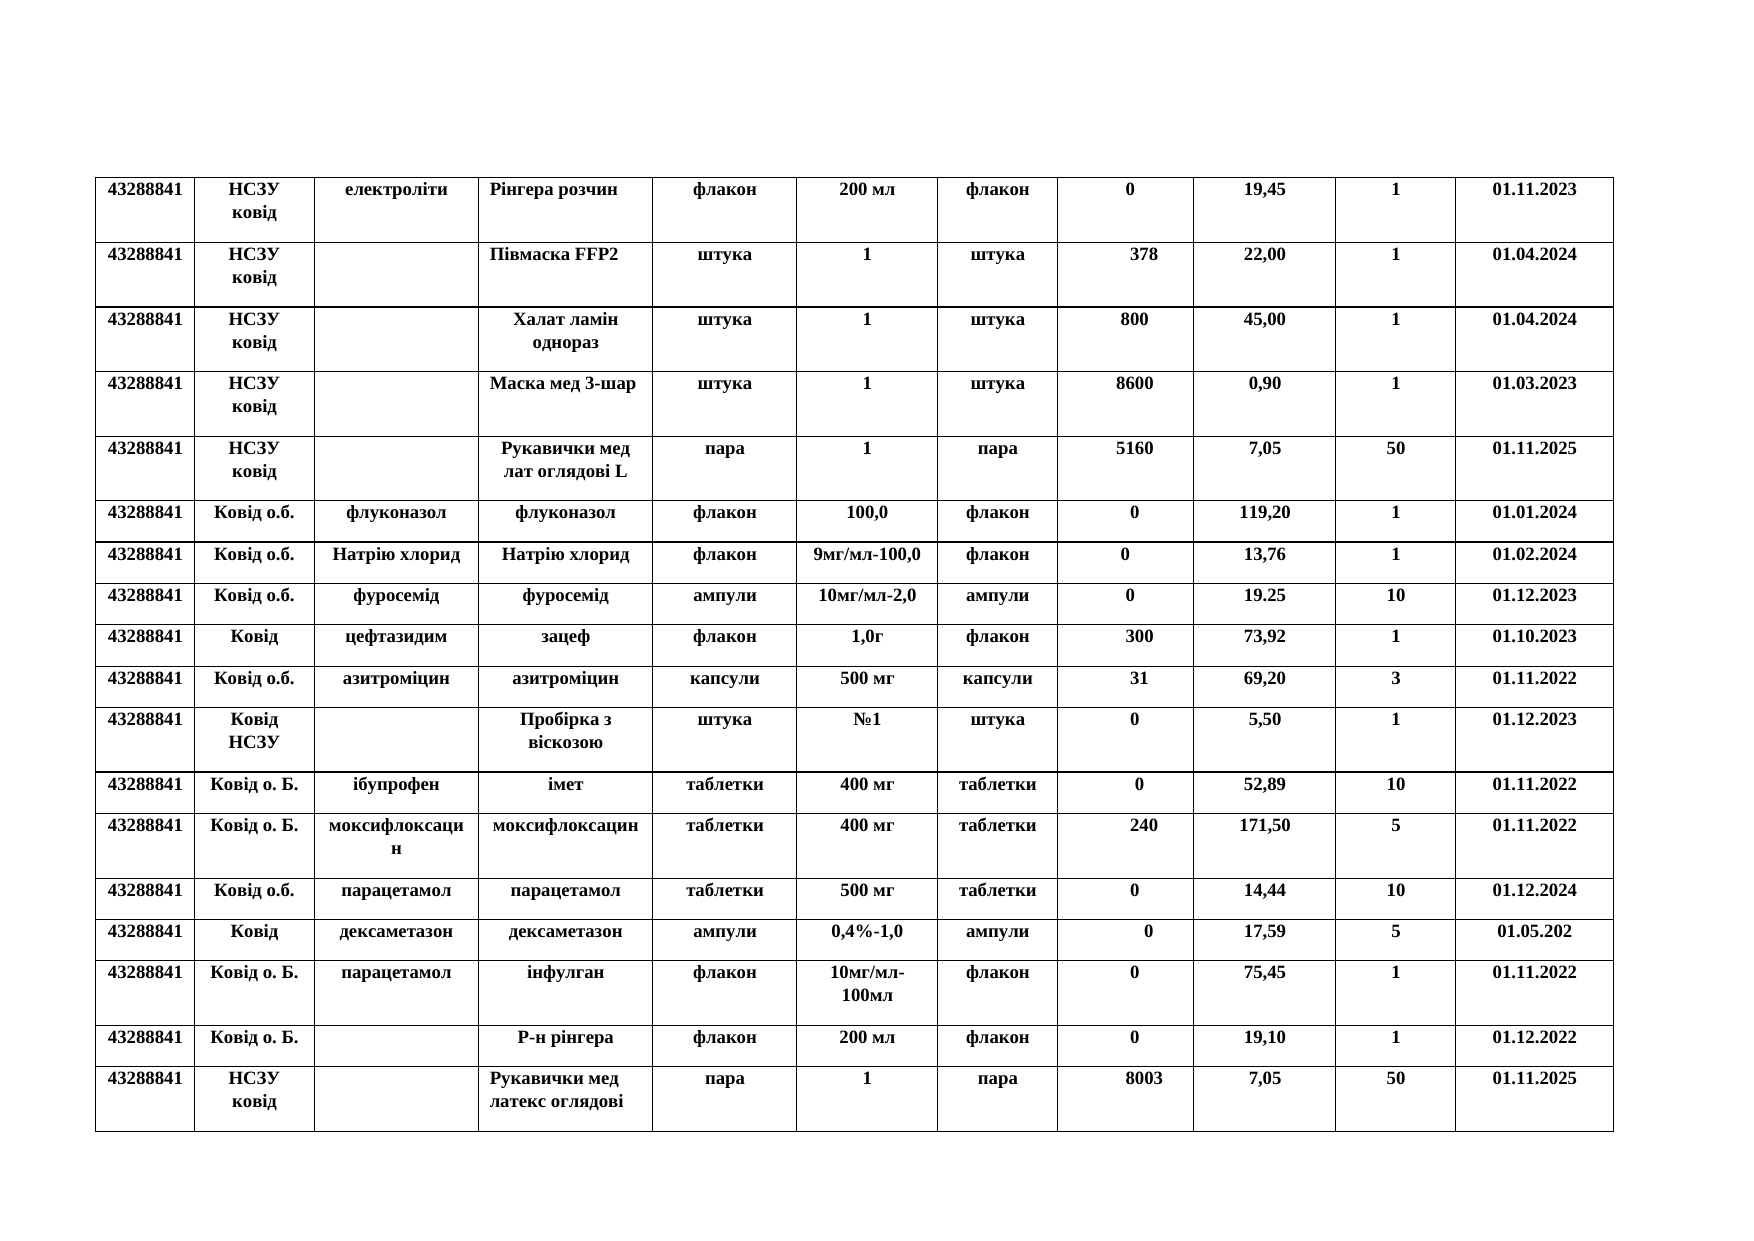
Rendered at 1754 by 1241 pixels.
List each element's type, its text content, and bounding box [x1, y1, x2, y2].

table_cell 0,4%-1,0 [797, 920, 937, 960]
table_cell 500 мг [797, 879, 937, 919]
table_cell флакон [653, 1026, 796, 1066]
table_cell НСЗУ ковід [195, 308, 314, 371]
table_cell парацетамол [315, 879, 478, 919]
table_cell азитроміцин [479, 667, 652, 707]
table_cell 0 [1058, 543, 1193, 583]
table_cell 43288841 [96, 501, 194, 541]
table_cell 7,05 [1194, 1067, 1335, 1131]
table_cell ібупрофен [315, 773, 478, 813]
table_cell 0,90 [1194, 372, 1335, 436]
table_cell Халат ламін однораз [479, 308, 652, 371]
table_cell імет [479, 773, 652, 813]
table_cell 300 [1058, 625, 1193, 666]
table_cell 8600 [1058, 372, 1193, 436]
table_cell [479, 1067, 652, 1131]
table_cell 43288841 [96, 961, 194, 1025]
table_cell 01.04.2024 [1456, 243, 1613, 306]
table_cell 43288841 [96, 543, 194, 583]
table_cell 13,76 [1194, 543, 1335, 583]
table_cell 0 [1058, 584, 1193, 624]
table_cell 01.11.2025 [1456, 437, 1613, 500]
table_cell моксифлоксацин [479, 814, 652, 877]
table_cell ампули [938, 920, 1057, 960]
table_cell капсули [938, 667, 1057, 707]
table_cell таблетки [938, 773, 1057, 813]
table_cell 43288841 [96, 178, 194, 242]
table_cell [315, 243, 478, 306]
table_cell НСЗУ ковід [195, 437, 314, 500]
table_cell штука [938, 243, 1057, 306]
table_cell ампули [938, 584, 1057, 624]
table_cell штука [653, 243, 796, 306]
table_cell 400 мг [797, 814, 937, 877]
table_cell 01.01.2024 [1456, 501, 1613, 541]
table_cell 240 [1058, 814, 1193, 877]
table_cell Рукавички мед лат оглядові L [479, 437, 652, 500]
table_cell ампули [653, 920, 796, 960]
table_cell електроліти [315, 178, 478, 242]
table_cell 5,50 [1194, 708, 1335, 771]
table_cell НСЗУ ковід [195, 372, 314, 436]
table_cell 400 мг [797, 773, 937, 813]
table_cell таблетки [653, 879, 796, 919]
table_cell Ковід о.б. [195, 584, 314, 624]
table_cell моксифлоксацин [315, 814, 478, 877]
table_cell 1 [797, 1067, 937, 1131]
table_cell таблетки [653, 814, 796, 877]
table_cell [315, 1026, 478, 1066]
table_cell Ковід о. Б. [195, 814, 314, 877]
table_cell пара [938, 437, 1057, 500]
table_cell флуконазол [315, 501, 478, 541]
table_cell 69,20 [1194, 667, 1335, 707]
table_cell 01.12.2023 [1456, 708, 1613, 771]
table_cell штука [653, 308, 796, 371]
table_cell 0 [1058, 501, 1193, 541]
table_cell таблетки [653, 773, 796, 813]
table_cell Пробірка з віскозою [479, 708, 652, 771]
table_cell флакон [938, 625, 1057, 666]
table_cell Ковід НСЗУ [195, 708, 314, 771]
table_cell 3 [1336, 667, 1455, 707]
table_cell флакон [653, 501, 796, 541]
table_cell штука [938, 372, 1057, 436]
table_cell НСЗУ ковід [195, 1067, 314, 1131]
table_cell флакон [938, 1026, 1057, 1066]
table_cell штука [938, 708, 1057, 771]
table_cell парацетамол [315, 961, 478, 1025]
table_cell 10 [1336, 773, 1455, 813]
table_cell парацетамол [479, 879, 652, 919]
table_cell 01.04.2024 [1456, 308, 1613, 371]
table_cell Ковід [195, 625, 314, 666]
table_cell НСЗУ ковід [195, 243, 314, 306]
table_cell 1 [1336, 243, 1455, 306]
table_cell 22,00 [1194, 243, 1335, 306]
table_cell флакон [938, 961, 1057, 1025]
table_cell 5160 [1058, 437, 1193, 500]
table_cell 1,0г [797, 625, 937, 666]
table_cell 378 [1058, 243, 1193, 306]
table_cell 43288841 [96, 625, 194, 666]
table_cell 7,05 [1194, 437, 1335, 500]
table_cell 500 мг [797, 667, 937, 707]
table_cell [315, 708, 478, 771]
table_cell таблетки [938, 879, 1057, 919]
table_cell 01.12.2024 [1456, 879, 1613, 919]
table_cell НСЗУ ковід [195, 178, 314, 242]
table_cell 10мг/мл-100мл [797, 961, 937, 1025]
table_cell 01.11.2022 [1456, 667, 1613, 707]
table_cell 43288841 [96, 372, 194, 436]
table_cell 5 [1336, 814, 1455, 877]
table_cell [315, 437, 478, 500]
table_cell 0 [1058, 1026, 1193, 1066]
table_cell 1 [797, 243, 937, 306]
table_cell фуросемід [315, 584, 478, 624]
table_cell 8003 [1058, 1067, 1193, 1131]
table_cell 19,10 [1194, 1026, 1335, 1066]
table_cell 01.11.2022 [1456, 961, 1613, 1025]
table_cell Р-н рінгера [479, 1026, 652, 1066]
table_cell 200 мл [797, 1026, 937, 1066]
table_cell ампули [653, 584, 796, 624]
table_cell 50 [1336, 437, 1455, 500]
table_cell 1 [1336, 372, 1455, 436]
table_cell 17,59 [1194, 920, 1335, 960]
table_cell флакон [938, 178, 1057, 242]
table_cell 43288841 [96, 584, 194, 624]
table_cell 01.11.2025 [1456, 1067, 1613, 1131]
table_cell інфулган [479, 961, 652, 1025]
table_cell 1 [1336, 543, 1455, 583]
table_cell 1 [1336, 308, 1455, 371]
table_cell 171,50 [1194, 814, 1335, 877]
table_cell Натрію хлорид [315, 543, 478, 583]
table_cell 1 [797, 308, 937, 371]
table_cell 43288841 [96, 920, 194, 960]
table_cell 10мг/мл-2,0 [797, 584, 937, 624]
table_cell 14,44 [1194, 879, 1335, 919]
table_cell 0 [1058, 961, 1193, 1025]
table_cell 0 [1058, 920, 1193, 960]
table_cell 73,92 [1194, 625, 1335, 666]
table_cell штука [653, 708, 796, 771]
table_cell флакон [938, 501, 1057, 541]
table_cell Натрію хлорид [479, 543, 652, 583]
table_cell Ковід о.б. [195, 543, 314, 583]
table_cell 119,20 [1194, 501, 1335, 541]
table_cell Ковід о. Б. [195, 961, 314, 1025]
table_cell 5 [1336, 920, 1455, 960]
table_cell 1 [1336, 708, 1455, 771]
table_cell 9мг/мл-100,0 [797, 543, 937, 583]
table_cell 43288841 [96, 437, 194, 500]
table_cell 43288841 [96, 879, 194, 919]
table_cell цефтазидим [315, 625, 478, 666]
table_cell дексаметазон [315, 920, 478, 960]
table_cell №1 [797, 708, 937, 771]
table_cell [315, 308, 478, 371]
table_cell 43288841 [96, 308, 194, 371]
table_cell флуконазол [479, 501, 652, 541]
table_cell 01.03.2023 [1456, 372, 1613, 436]
table_cell 43288841 [96, 773, 194, 813]
table_cell 43288841 [96, 243, 194, 306]
table_cell 01.12.2023 [1456, 584, 1613, 624]
table_cell Рінгера розчин [479, 178, 652, 242]
table_cell Ковід о. Б. [195, 773, 314, 813]
table_cell Ковід о.б. [195, 501, 314, 541]
table_cell Півмаска FFP2 [479, 243, 652, 306]
table_cell 01.05.202 [1456, 920, 1613, 960]
table_cell Ковід о.б. [195, 667, 314, 707]
table_cell Маска мед 3-шар [479, 372, 652, 436]
table_cell 01.11.2023 [1456, 178, 1613, 242]
table_cell флакон [653, 625, 796, 666]
table_cell 1 [1336, 501, 1455, 541]
table_cell 31 [1058, 667, 1193, 707]
table_cell 19,45 [1194, 178, 1335, 242]
table_cell 1 [1336, 178, 1455, 242]
table_cell штука [938, 308, 1057, 371]
table_cell 100,0 [797, 501, 937, 541]
table_cell 43288841 [96, 814, 194, 877]
table_cell 01.11.2022 [1456, 814, 1613, 877]
table_cell 1 [1336, 1026, 1455, 1066]
table_cell [315, 372, 478, 436]
table_cell 1 [797, 372, 937, 436]
table_cell 43288841 [96, 1026, 194, 1066]
table_cell Ковід о. Б. [195, 1026, 314, 1066]
table_cell 0 [1058, 178, 1193, 242]
table_cell 43288841 [96, 708, 194, 771]
table_cell 1 [1336, 625, 1455, 666]
table_cell дексаметазон [479, 920, 652, 960]
table_cell 0 [1058, 773, 1193, 813]
table_cell 10 [1336, 584, 1455, 624]
table_cell 43288841 [96, 1067, 194, 1131]
table_cell Ковід [195, 920, 314, 960]
table_cell 52,89 [1194, 773, 1335, 813]
table_cell фуросемід [479, 584, 652, 624]
table_cell капсули [653, 667, 796, 707]
table_cell 45,00 [1194, 308, 1335, 371]
table_cell пара [653, 437, 796, 500]
table_cell 1 [1336, 961, 1455, 1025]
table_cell Ковід о.б. [195, 879, 314, 919]
table_cell 1 [797, 437, 937, 500]
table_cell зацеф [479, 625, 652, 666]
table_cell 75,45 [1194, 961, 1335, 1025]
table_cell 10 [1336, 879, 1455, 919]
table_cell 200 мл [797, 178, 937, 242]
table_cell 43288841 [96, 667, 194, 707]
table_cell 0 [1058, 879, 1193, 919]
table_cell 800 [1058, 308, 1193, 371]
table_cell 50 [1336, 1067, 1455, 1131]
table_cell флакон [653, 178, 796, 242]
table_cell 19.25 [1194, 584, 1335, 624]
table_cell флакон [653, 543, 796, 583]
table_cell пара [653, 1067, 796, 1131]
table_cell флакон [938, 543, 1057, 583]
table_cell таблетки [938, 814, 1057, 877]
table_cell [315, 1067, 478, 1131]
table_cell 01.11.2022 [1456, 773, 1613, 813]
table_cell штука [653, 372, 796, 436]
table_cell 01.02.2024 [1456, 543, 1613, 583]
table_cell 01.10.2023 [1456, 625, 1613, 666]
table_cell флакон [653, 961, 796, 1025]
table_cell 0 [1058, 708, 1193, 771]
table_cell азитроміцин [315, 667, 478, 707]
table_cell 01.12.2022 [1456, 1026, 1613, 1066]
table_cell пара [938, 1067, 1057, 1131]
